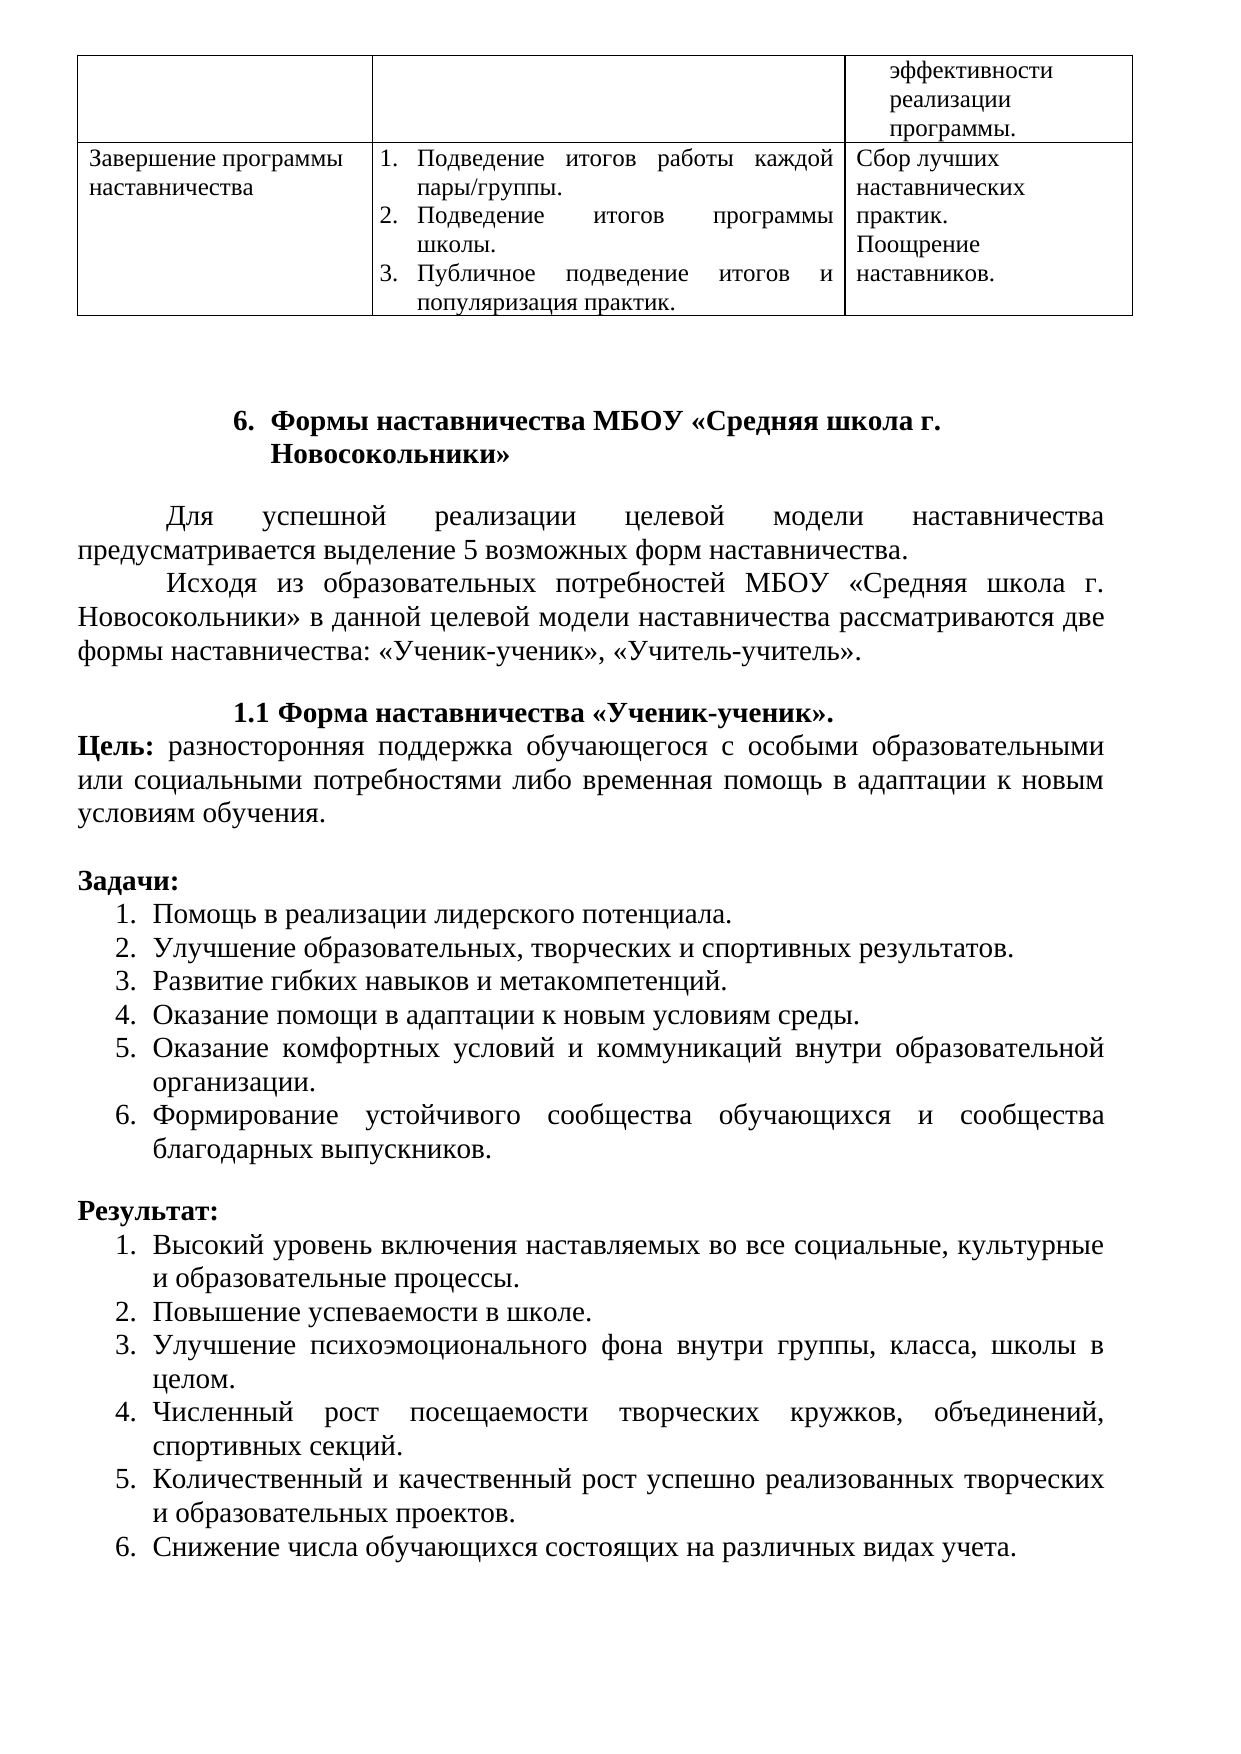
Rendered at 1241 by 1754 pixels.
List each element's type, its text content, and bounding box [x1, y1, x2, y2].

text Результат: [77, 1193, 1105, 1227]
list Помощь в реализации лидерского потенциала. [115, 896, 1105, 930]
list Повышение успеваемости в школе. [115, 1294, 1105, 1327]
list Форма наставничества «Ученик-ученик». [233, 695, 1105, 728]
text Для успешной реализации целевой модели наставничества предусматривается выделение 5 возможных форм наставничества. [77, 498, 1105, 566]
list Снижение числа обучающихся состоящих на различных видах учета. [115, 1529, 1105, 1562]
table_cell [78, 56, 372, 142]
list Высокий уровень включения наставляемых во все социальные, культурные и образовательные процессы. [115, 1227, 1105, 1294]
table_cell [373, 56, 844, 142]
table_cell Завершение программы наставничества [78, 143, 372, 315]
list Оказание комфортных условий и коммуникаций внутри образовательной организации. [115, 1030, 1105, 1097]
text Задачи: [77, 863, 1105, 896]
table_cell Сбор лучших наставнических практик. Поощрение наставников. [846, 143, 1132, 315]
list Формы наставничества МБОУ «Средняя школа г. Новосокольники» [233, 403, 1105, 470]
list Формирование устойчивого сообщества обучающихся и сообщества благодарных выпускников. [115, 1097, 1105, 1164]
table_cell Подведение итогов работы каждой пары/группы. Подведение итогов программы школы. Публичное подведение итогов и популяризация практик. [373, 143, 844, 315]
list Количественный и качественный рост успешно реализованных творческих и образовательных проектов. [115, 1462, 1105, 1529]
list Улучшение образовательных, творческих и спортивных результатов. [115, 930, 1105, 963]
list Численный рост посещаемости творческих кружков, объединений, спортивных секций. [115, 1394, 1105, 1462]
list Развитие гибких навыков и метакомпетенций. [115, 963, 1105, 997]
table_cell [846, 56, 1132, 142]
text Цель: разносторонняя поддержка обучающегося с особыми образовательными или социальными потребностями либо временная помощь в адаптации к новым условиям обучения. [77, 728, 1105, 829]
list Оказание помощи в адаптации к новым условиям среды. [115, 997, 1105, 1030]
text Исходя из образовательных потребностей МБОУ «Средняя школа г. Новосокольники» в данной целевой модели наставничества рассматриваются две формы наставничества: «Ученик-ученик», «Учитель-учитель». [77, 566, 1105, 666]
list Улучшение психоэмоционального фона внутри группы, класса, школы в целом. [115, 1327, 1105, 1394]
